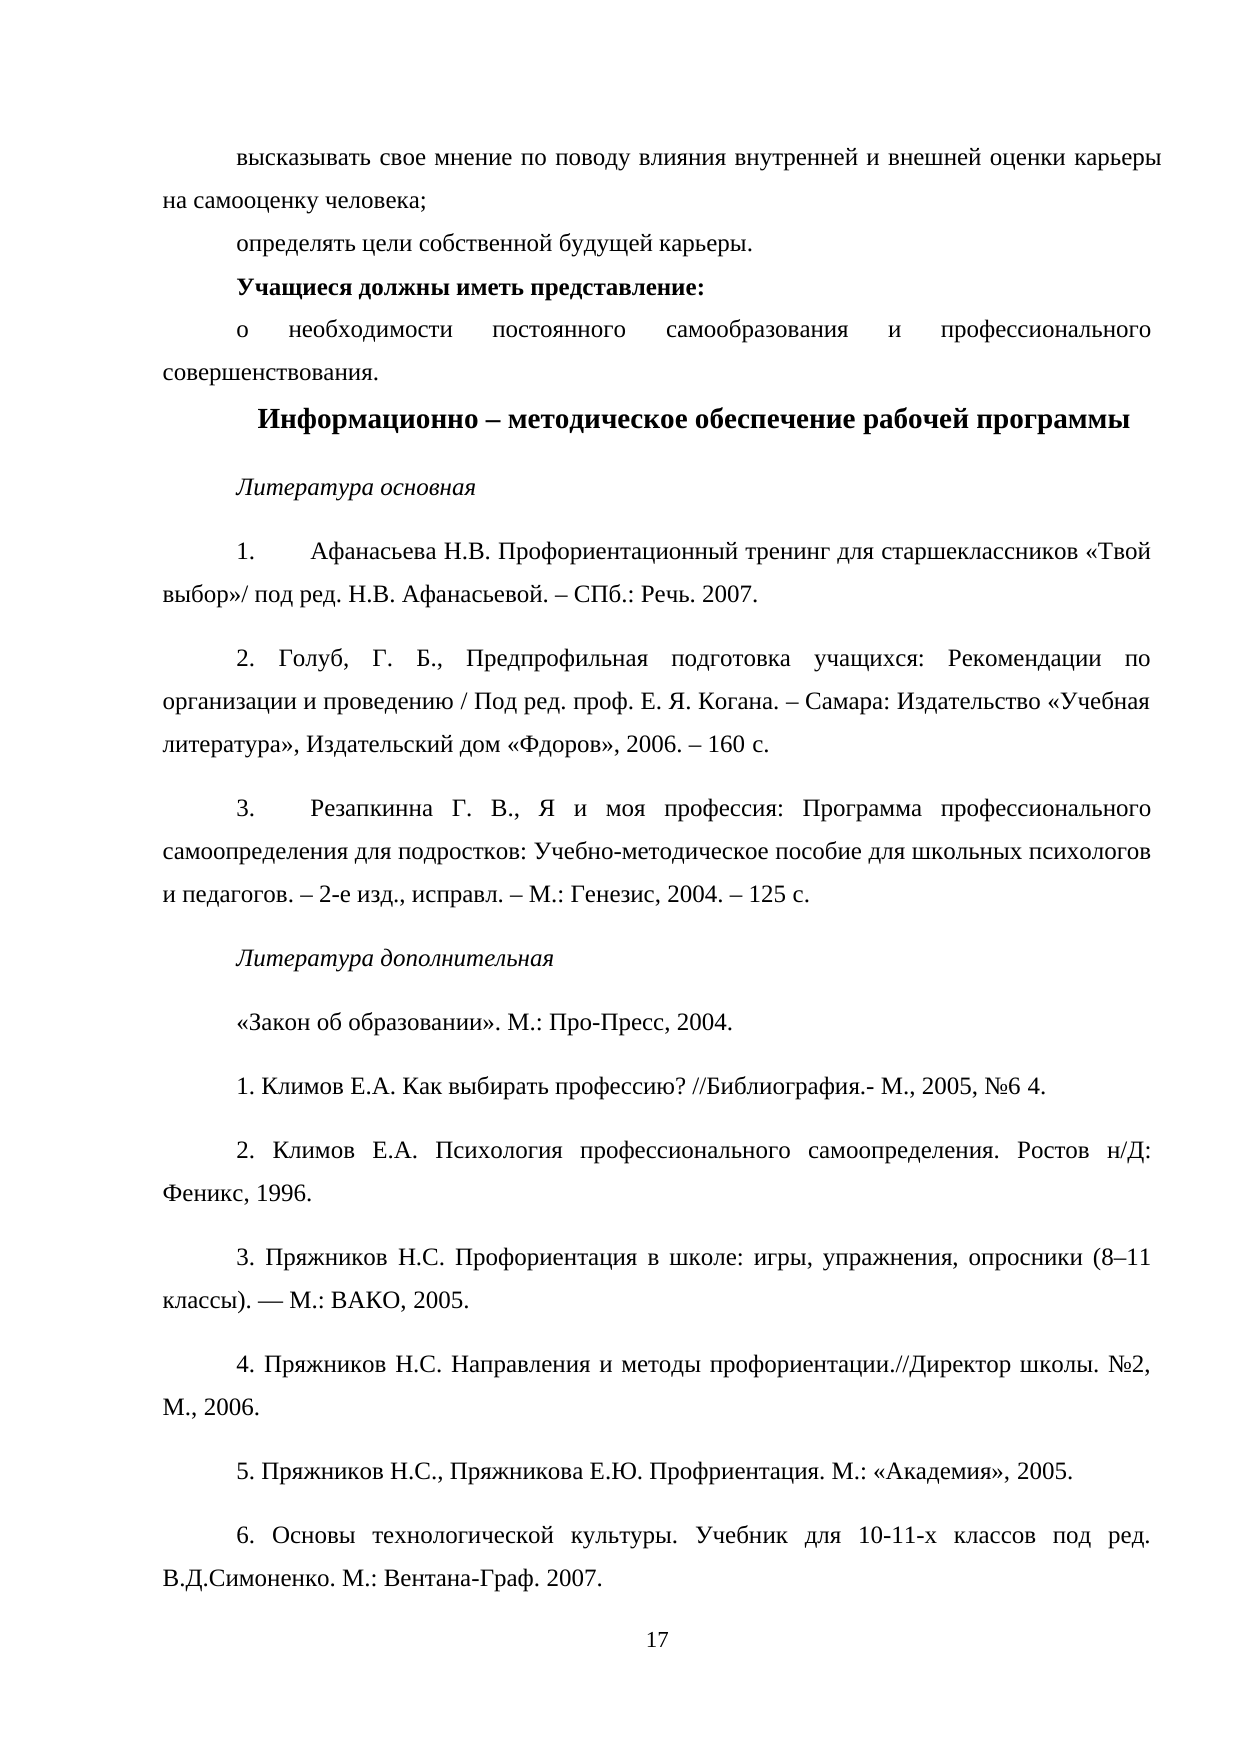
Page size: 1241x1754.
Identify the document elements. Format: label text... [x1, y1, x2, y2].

list Голуб, Г. Б., Предпрофильная подготовка учащихся: Рекомендации по организации и проведению / Под ред. проф. Е. Я. Когана. – Самара: Издательство «Учебная литература», Издательский дом «Фдоров», 2006. – 160 с. [162, 643, 1152, 758]
list Резапкинна Г. В., Я и моя профессия: Программа профессионального самоопределения для подростков: Учебно-методическое пособие для школьных психологов и педагогов. – 2-е изд., исправл. – М.: Генезис, 2004. – 125 с. [162, 793, 1152, 908]
text Литература основная [236, 472, 1163, 501]
subtitle Учащиеся должны иметь представление: [236, 272, 1163, 301]
list Афанасьева Н.В. Профориентационный тренинг для старшеклассников «Твой выбор»/ под ред. Н.В. Афанасьевой. – СПб.: Речь. 2007. [162, 536, 1151, 608]
list Основы технологической культуры. Учебник для 10-11-х классов под ред. В.Д.Симоненко. М.: Вентана-Граф. 2007. [162, 1520, 1152, 1592]
text «Закон об образовании». М.: Про-Пресс, 2004. [236, 1007, 1163, 1036]
text о необходимости постоянного самообразования и профессионального совершенствования. [162, 314, 1152, 386]
list Пряжников Н.С. Профориентация в школе: игры, упражнения, опросники (8–11 классы). — М.: ВАКО, 2005. [162, 1242, 1152, 1314]
text Литература дополнительная [236, 943, 1163, 972]
list Пряжников Н.С., Пряжникова Е.Ю. Профриентация. М.: «Академия», 2005. [236, 1456, 1163, 1485]
list Климов Е.А. Как выбирать профессию? //Библиография.- М., 2005, №6 4. [236, 1071, 1163, 1100]
list Климов Е.А. Психология профессионального самоопределения. Ростов н/Д: Феникс, 1996. [162, 1135, 1152, 1207]
text Информационно – методическое обеспечение рабочей программы [257, 401, 1163, 434]
text определять цели собственной будущей карьеры. [236, 228, 1163, 257]
list Пряжников Н.С. Направления и методы профориентации.//Директор школы. №2, М., 2006. [162, 1349, 1151, 1421]
text высказывать свое мнение по поводу влияния внутренней и внешней оценки карьеры на самооценку человека; [162, 142, 1162, 214]
